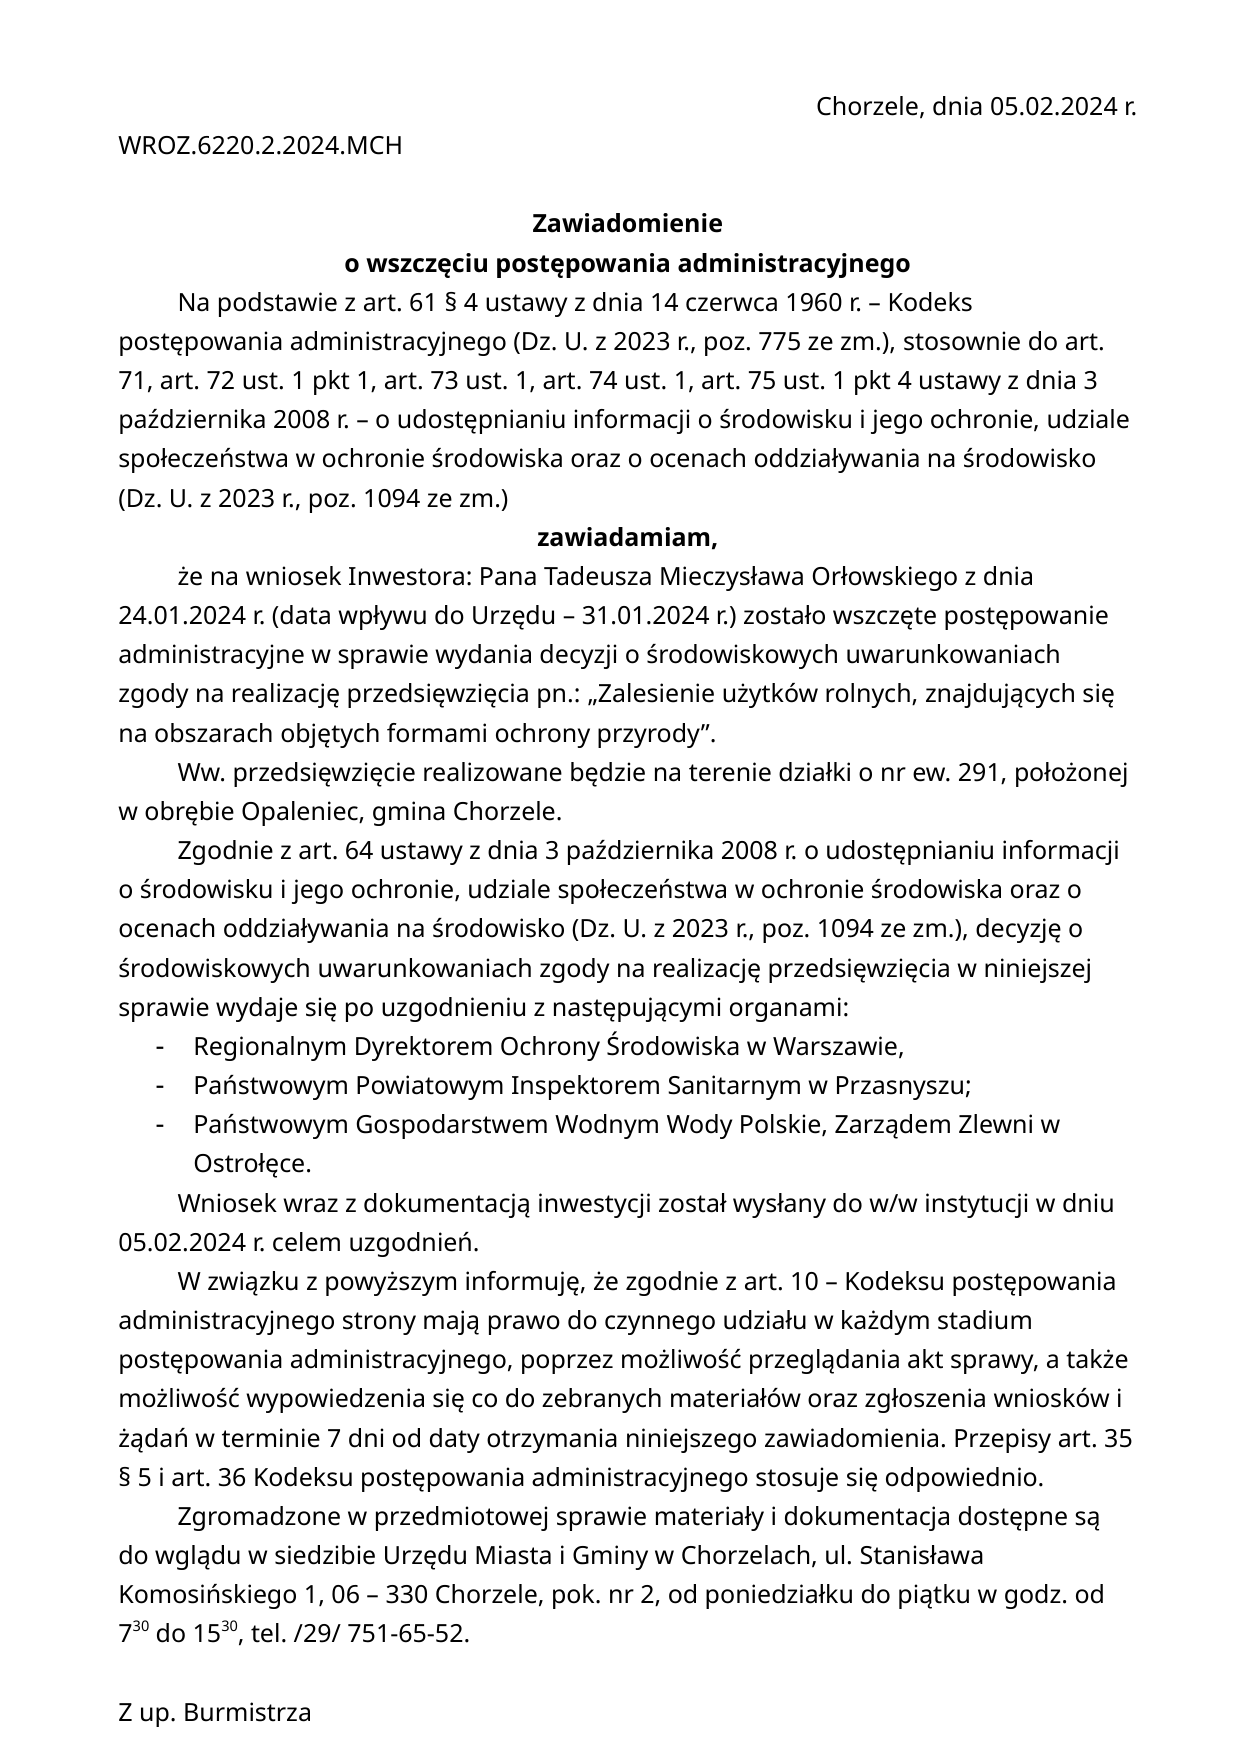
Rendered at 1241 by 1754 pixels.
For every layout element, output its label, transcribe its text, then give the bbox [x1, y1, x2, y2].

text Zgodnie z art. 64 ustawy z dnia 3 października 2008 r. o udostępnianiu informacji o środowisku i jego ochronie, udziale społeczeństwa w ochronie środowiska oraz o ocenach oddziaływania na środowisko (Dz. U. z 2023 r., poz. 1094 ze zm.), decyzję o środowiskowych uwarunkowaniach zgody na realizację przedsięwzięcia w niniejszej sprawie wydaje się po uzgodnieniu z następującymi organami: [118, 833, 1137, 1023]
list Państwowym Powiatowym Inspektorem Sanitarnym w Przasnyszu; [156, 1068, 1137, 1102]
subtitle Zawiadomienie [118, 206, 1137, 240]
subtitle WROZ.6220.2.2024.MCH [118, 128, 1137, 162]
text W związku z powyższym informuję, że zgodnie z art. 10 – Kodeksu postępowania administracyjnego strony mają prawo do czynnego udziału w każdym stadium postępowania administracyjnego, poprzez możliwość przeglądania akt sprawy, a także możliwość wypowiedzenia się co do zebranych materiałów oraz zgłoszenia wniosków i żądań w terminie 7 dni od daty otrzymania niniejszego zawiadomienia. Przepisy art. 35 § 5 i art. 36 Kodeksu postępowania administracyjnego stosuje się odpowiednio. [118, 1264, 1137, 1493]
list Państwowym Gospodarstwem Wodnym Wody Polskie, Zarządem Zlewni w Ostrołęce. [156, 1107, 1137, 1180]
text zawiadamiam, [118, 519, 1137, 553]
text Na podstawie z art. 61 § 4 ustawy z dnia 14 czerwca 1960 r. – Kodeks postępowania administracyjnego (Dz. U. z 2023 r., poz. 775 ze zm.), stosownie do art. 71, art. 72 ust. 1 pkt 1, art. 73 ust. 1, art. 74 ust. 1, art. 75 ust. 1 pkt 4 ustawy z dnia 3 października 2008 r. – o udostępnianiu informacji o środowisku i jego ochronie, udziale społeczeństwa w ochronie środowiska oraz o ocenach oddziaływania na środowisko (Dz. U. z 2023 r., poz. 1094 ze zm.) [118, 284, 1137, 514]
list Regionalnym Dyrektorem Ochrony Środowiska w Warszawie, [156, 1029, 1137, 1063]
text Ww. przedsięwzięcie realizowane będzie na terenie działki o nr ew. 291, położonej w obrębie Opaleniec, gmina Chorzele. [118, 754, 1137, 828]
text o wszczęciu postępowania administracyjnego [118, 245, 1137, 279]
text Z up. Burmistrza [118, 1694, 1137, 1728]
subtitle Chorzele, dnia 05.02.2024 r. [118, 89, 1137, 123]
text Zgromadzone w przedmiotowej sprawie materiały i dokumentacja dostępne są do wglądu w siedzibie Urzędu Miasta i Gminy w Chorzelach, ul. Stanisława Komosińskiego 1, 06 – 330 Chorzele, pok. nr 2, od poniedziałku do piątku w godz. od 730 do 1530, tel. /29/ 751-65-52. [118, 1499, 1137, 1650]
text że na wniosek Inwestora: Pana Tadeusza Mieczysława Orłowskiego z dnia 24.01.2024 r. (data wpływu do Urzędu – 31.01.2024 r.) zostało wszczęte postępowanie administracyjne w sprawie wydania decyzji o środowiskowych uwarunkowaniach zgody na realizację przedsięwzięcia pn.: „Zalesienie użytków rolnych, znajdujących się na obszarach objętych formami ochrony przyrody”. [118, 559, 1137, 749]
text Wniosek wraz z dokumentacją inwestycji został wysłany do w/w instytucji w dniu 05.02.2024 r. celem uzgodnień. [118, 1185, 1137, 1258]
